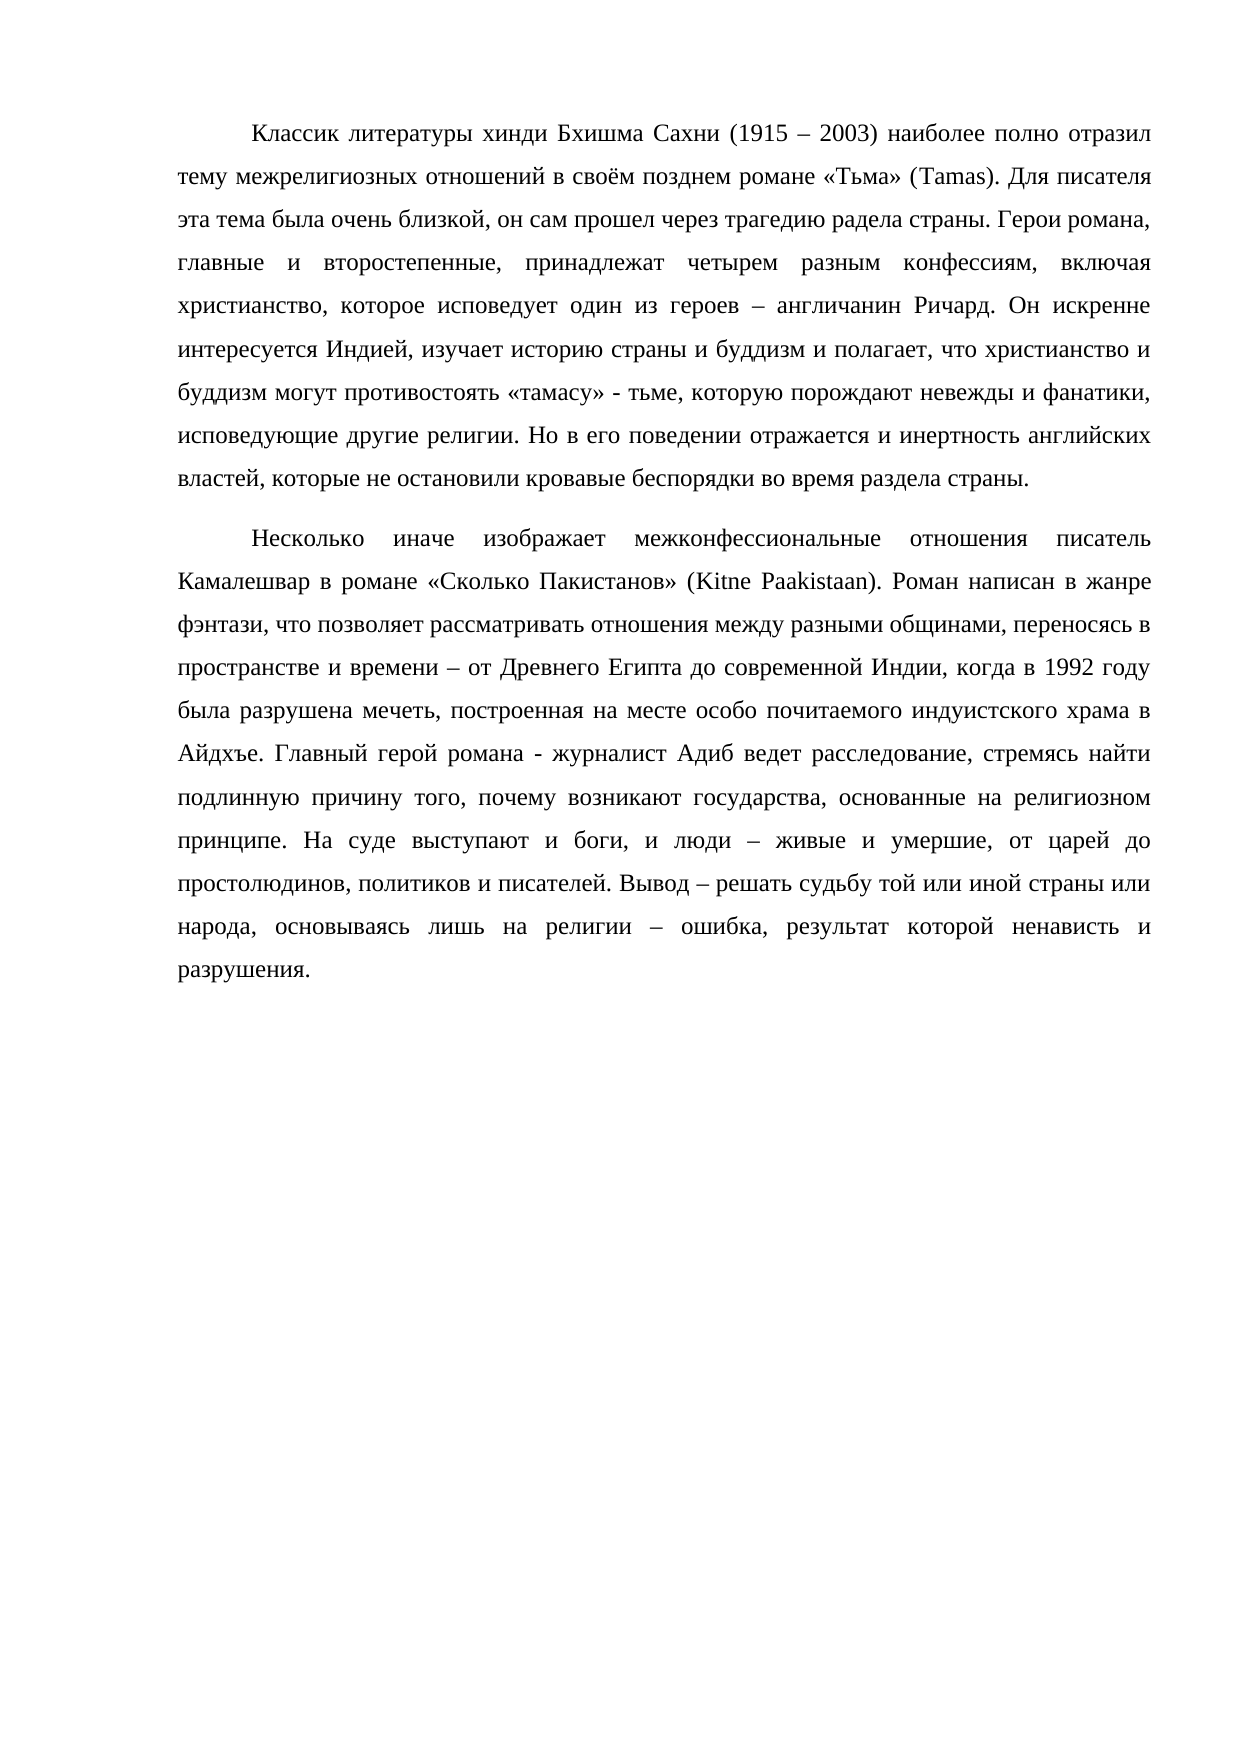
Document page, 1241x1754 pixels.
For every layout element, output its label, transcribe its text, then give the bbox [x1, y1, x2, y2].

text Классик литературы хинди Бхишма Сахни (1915 – 2003) наиболее полно отразил тему межрелигиозных отношений в своём позднем романе «Тьма» (Tamas). Для писателя эта тема была очень близкой, он сам прошел через трагедию радела страны. Герои романа, главные и второстепенные, принадлежат четырем разным конфессиям, включая христианство, которое исповедует один из героев – англичанин Ричард. Он искренне интересуется Индией, изучает историю страны и буддизм и полагает, что христианство и буддизм могут противостоять «тамасу» - тьме, которую порождают невежды и фанатики, исповедующие другие религии. Но в его поведении отражается и инертность английских властей, которые не остановили кровавые беспорядки во время раздела страны. [177, 118, 1152, 492]
text Несколько иначе изображает межконфессиональные отношения писатель Камалешвар в романе «Сколько Пакистанов» (Kitne Paakistaan). Роман написан в жанре фэнтази, что позволяет рассматривать отношения между разными общинами, переносясь в пространстве и времени – от Древнего Египта до современной Индии, когда в 1992 году была разрушена мечеть, построенная на месте особо почитаемого индуистского храма в Айдхъе. Главный герой романа - журналист Адиб ведет расследование, стремясь найти подлинную причину того, почему возникают государства, основанные на религиозном принципе. На суде выступают и боги, и люди – живые и умершие, от царей до простолюдинов, политиков и писателей. Вывод – решать судьбу той или иной страны или народа, основываясь лишь на религии – ошибка, результат которой ненависть и разрушения. [177, 523, 1152, 983]
